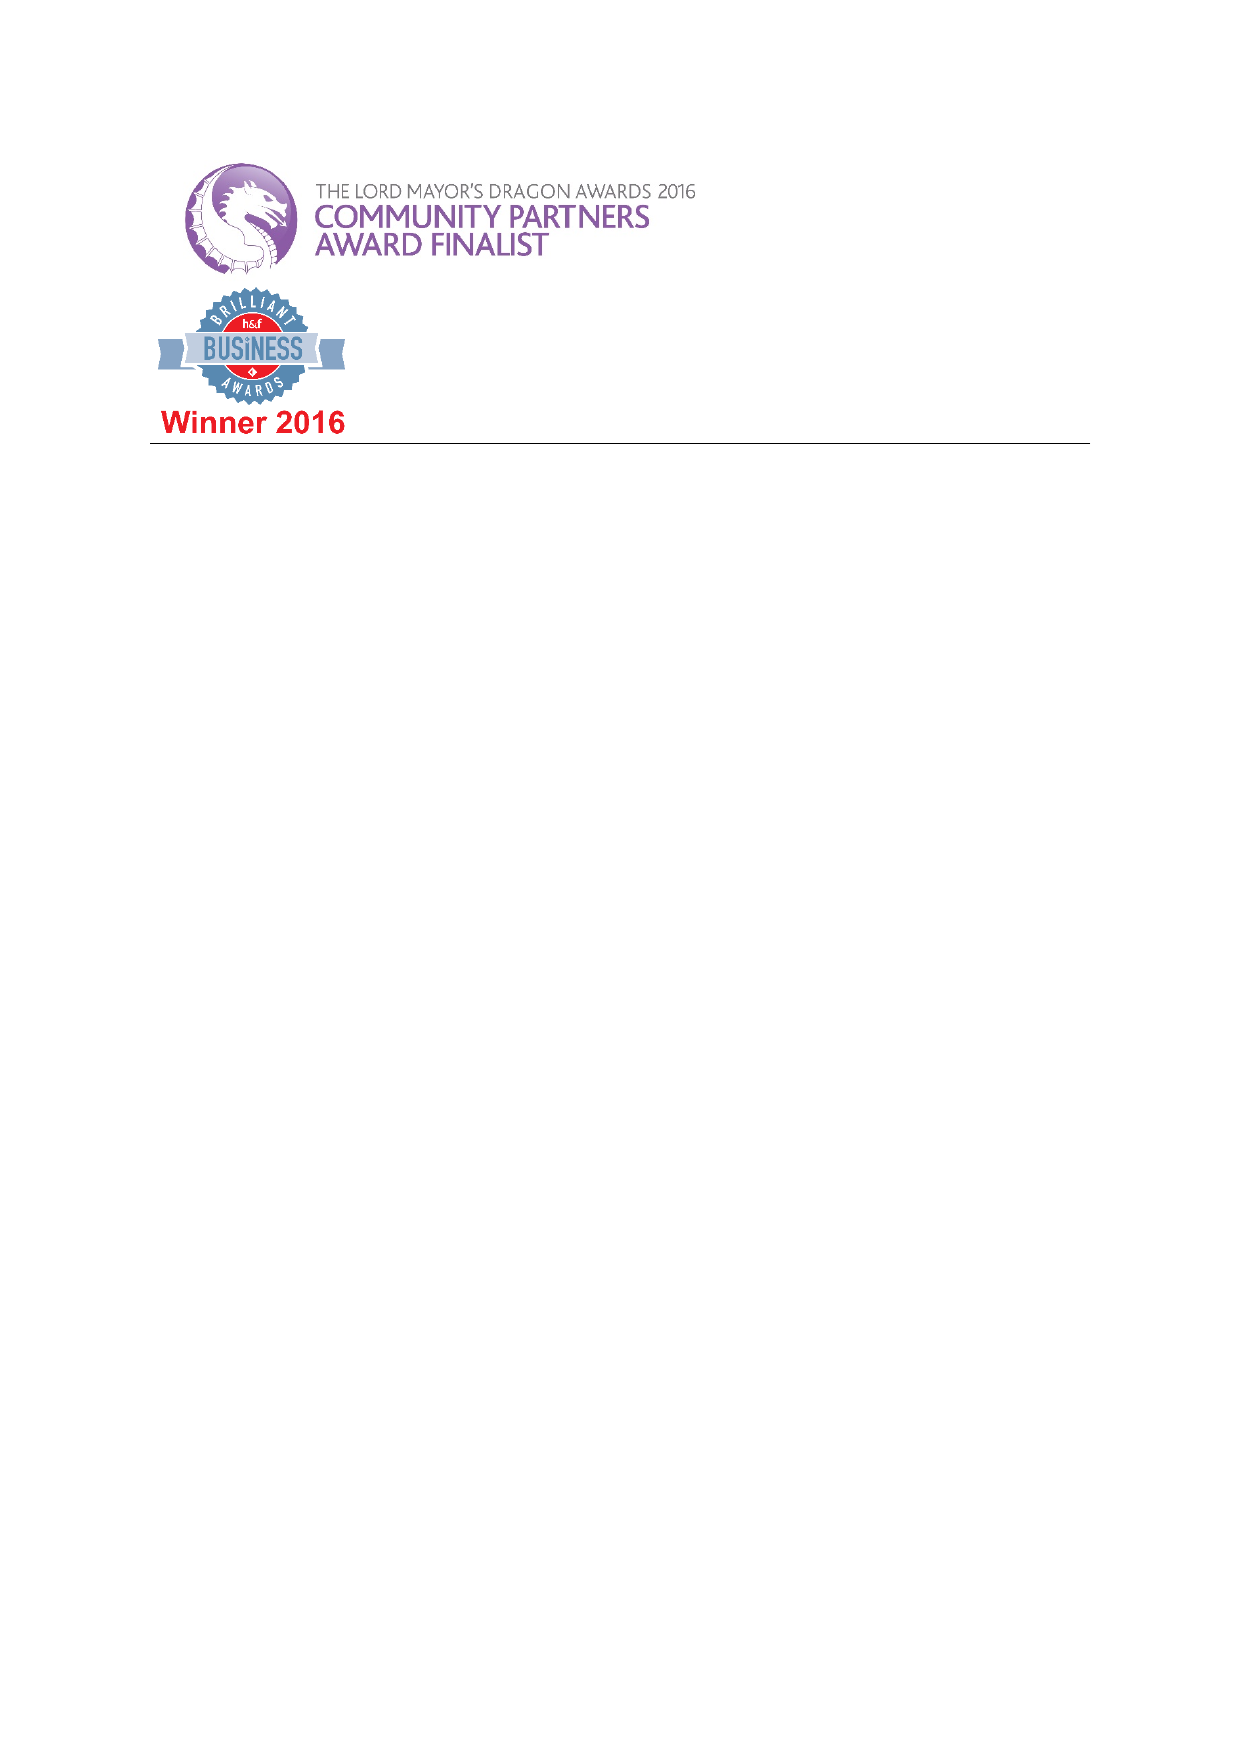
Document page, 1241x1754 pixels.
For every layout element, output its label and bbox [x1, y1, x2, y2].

picture [150, 150, 701, 441]
